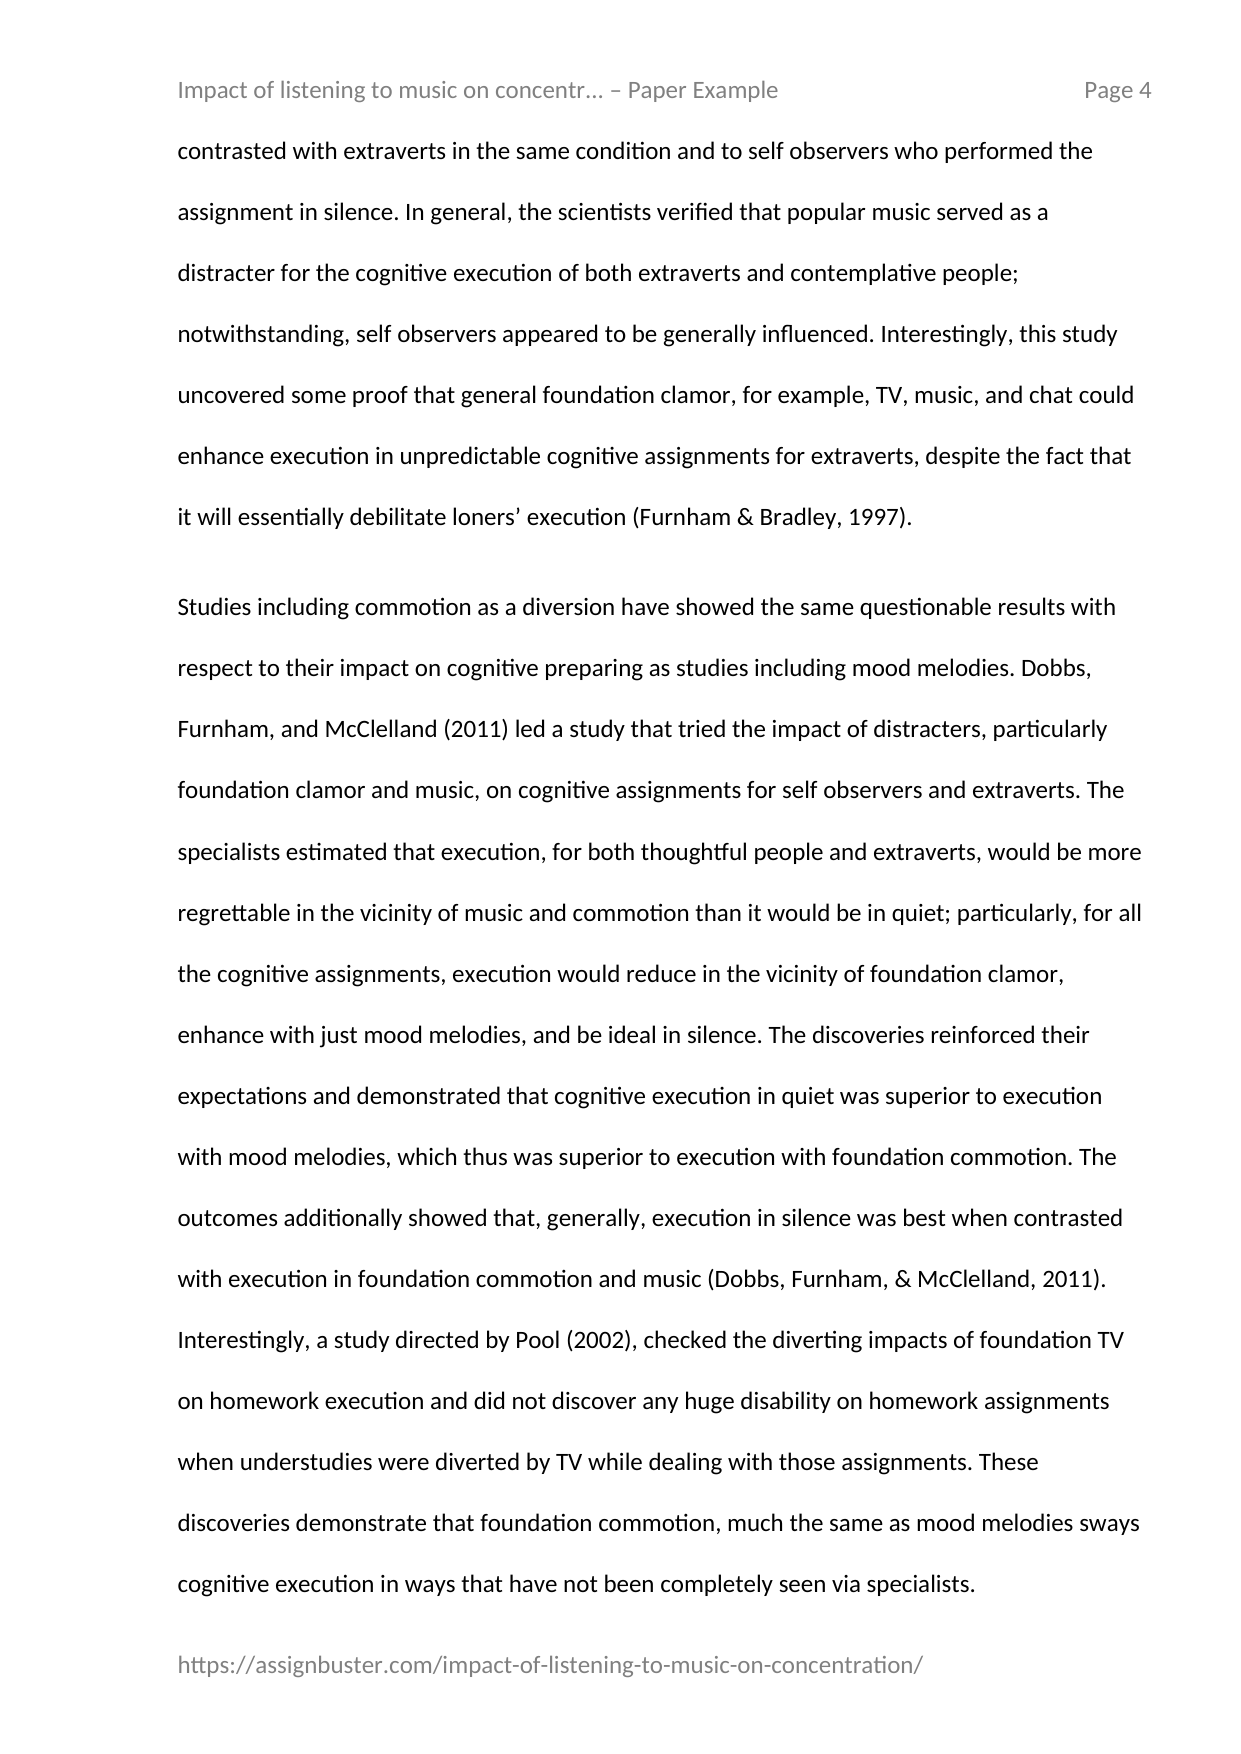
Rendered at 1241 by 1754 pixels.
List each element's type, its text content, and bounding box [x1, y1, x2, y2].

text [177, 135, 1152, 532]
text Studies including commotion as a diversion have showed the same questionable results with respect to their impact on cognitive preparing as studies including mood melodies. Dobbs, Furnham, and McClelland (2011) led a study that tried the impact of distracters, particularly foundation clamor and music, on cognitive assignments for self observers and extraverts. The specialists estimated that execution, for both thoughtful people and extraverts, would be more regrettable in the vicinity of music and commotion than it would be in quiet; particularly, for all the cognitive assignments, execution would reduce in the vicinity of foundation clamor, enhance with just mood melodies, and be ideal in silence. The discoveries reinforced their expectations and demonstrated that cognitive execution in quiet was superior to execution with mood melodies, which thus was superior to execution with foundation commotion. The outcomes additionally showed that, generally, execution in silence was best when contrasted with execution in foundation commotion and music (Dobbs, Furnham, & McClelland, 2011). Interestingly, a study directed by Pool (2002), checked the diverting impacts of foundation TV on homework execution and did not discover any huge disability on homework assignments when understudies were diverted by TV while dealing with those assignments. These discoveries demonstrate that foundation commotion, much the same as mood melodies sways cognitive execution in ways that have not been completely seen via specialists. [177, 592, 1152, 1599]
